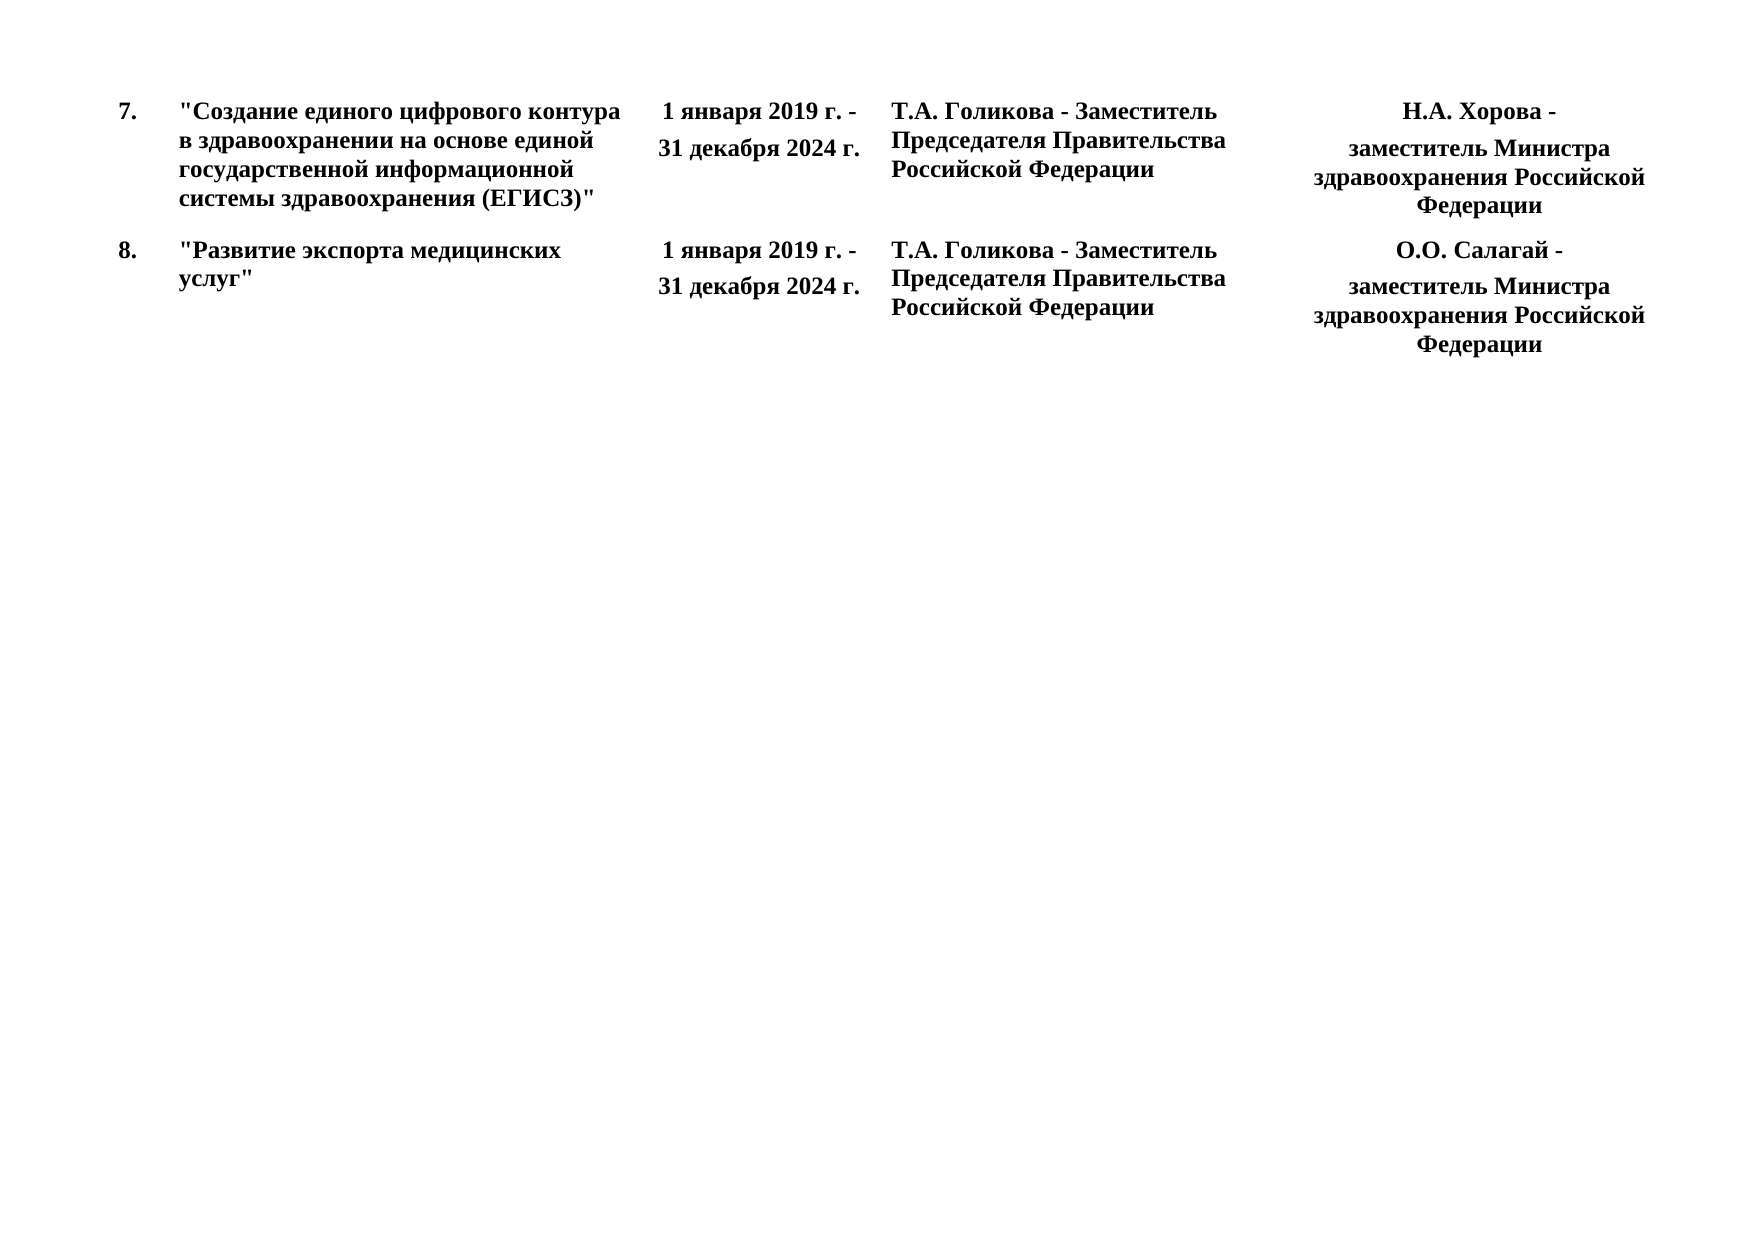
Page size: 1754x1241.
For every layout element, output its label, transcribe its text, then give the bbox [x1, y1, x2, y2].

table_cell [636, 89, 883, 227]
table_cell 1 января 2019 г. - 31 декабря 2024 г. [636, 227, 883, 365]
table_cell "Создание единого цифрового контура в здравоохранении на основе единой государственной информационной системы здравоохранения (ЕГИСЗ)" [171, 89, 636, 227]
table_cell О.О. Салагай - заместитель Министра здравоохранения Российской Федерации [1290, 227, 1669, 365]
table_cell 8. [85, 227, 171, 365]
table_cell "Развитие экспорта медицинских услуг" [171, 227, 636, 365]
table_cell Т.А. Голикова - Заместитель Председателя Правительства Российской Федерации [883, 227, 1290, 365]
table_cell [883, 89, 1290, 227]
table_cell Н.А. Хорова - заместитель Министра здравоохранения Российской Федерации [1290, 89, 1669, 227]
table_cell 7. [85, 89, 171, 227]
